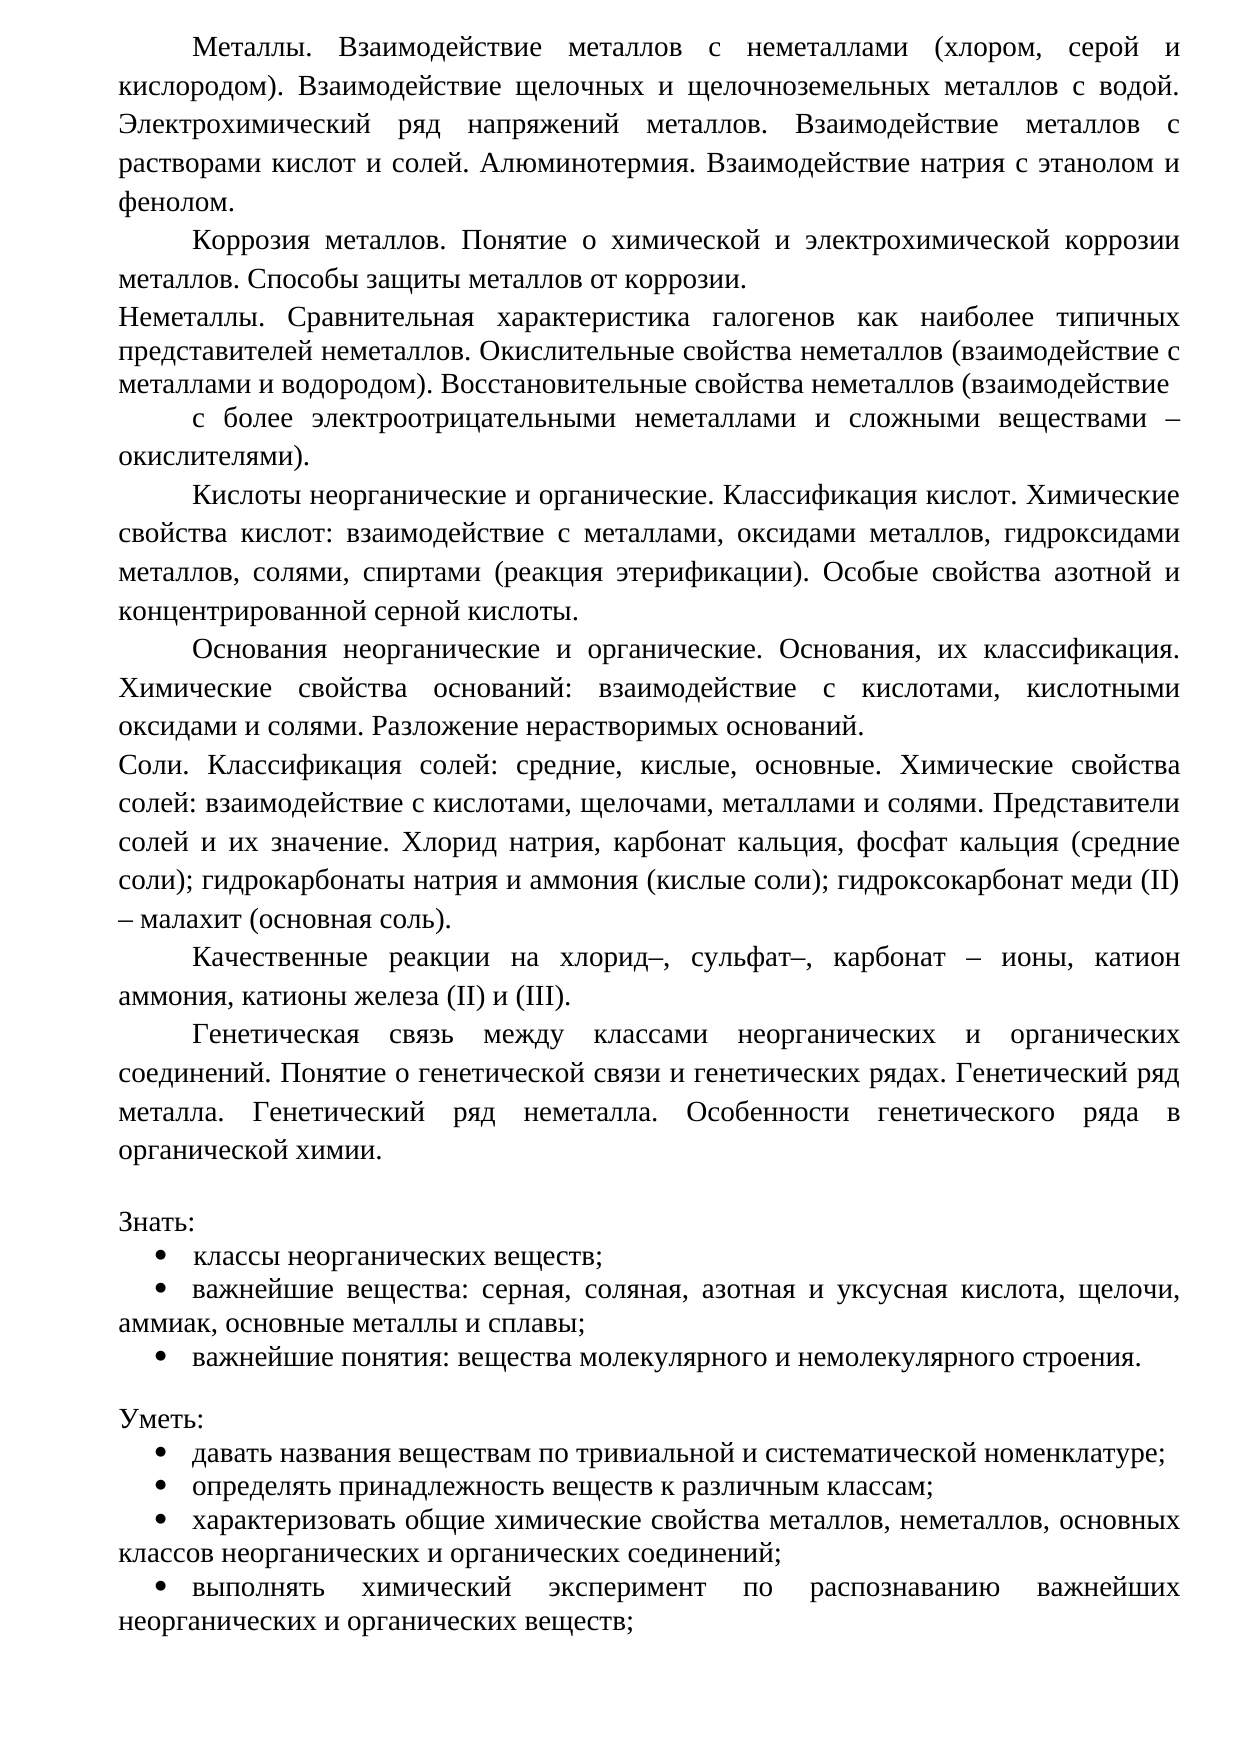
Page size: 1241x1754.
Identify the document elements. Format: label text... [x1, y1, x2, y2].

list Коррозия металлов. Понятие о химической и электрохимической коррозии металлов. Способы защиты металлов от коррозии. [118, 222, 1181, 294]
list выполнять химический эксперимент по распознаванию важнейших неорганических и органических веществ; [118, 1569, 1181, 1636]
list Качественные реакции на хлорид–, сульфат–, карбонат – ионы, катион аммония, катионы железа (II) и (III). [118, 939, 1181, 1012]
list классы неорганических веществ; [156, 1238, 1181, 1272]
text Неметаллы. Сравнительная характеристика галогенов как наиболее типичных представителей неметаллов. Окислительные свойства неметаллов (взаимодействие с металлами и водородом). Восстановительные свойства неметаллов (взаимодействие [118, 299, 1181, 400]
list Основания неорганические и органические. Основания, их классификация. Химические свойства оснований: взаимодействие с кислотами, кислотными оксидами и солями. Разложение нерастворимых оснований. [118, 631, 1181, 742]
list важнейшие вещества: серная, соляная, азотная и уксусная кислота, щелочи, аммиак, основные металлы и сплавы; [118, 1272, 1181, 1339]
text Знать: [118, 1204, 1181, 1238]
list важнейшие понятия: вещества молекулярного и немолекулярного строения. [118, 1339, 1181, 1372]
list Генетическая связь между классами неорганических и органических соединений. Понятие о генетической связи и генетических рядах. Генетический ряд металла. Генетический ряд неметалла. Особенности генетического ряда в органической химии. [118, 1017, 1181, 1166]
list характеризовать общие химические свойства металлов, неметаллов, основных классов неорганических и органических соединений; [118, 1502, 1181, 1569]
list давать названия веществам по тривиальной и систематической номенклатуре; [118, 1435, 1181, 1468]
list Кислоты неорганические и органические. Классификация кислот. Химические свойства кислот: взаимодействие с металлами, оксидами металлов, гидроксидами металлов, солями, спиртами (реакция этерификации). Особые свойства азотной и концентрированной серной кислоты. [118, 477, 1181, 626]
list Соли. Классификация солей: средние, кислые, основные. Химические свойства солей: взаимодействие с кислотами, щелочами, металлами и солями. Представители солей и их значение. Хлорид натрия, карбонат кальция, фосфат кальция (средние соли); гидрокарбонаты натрия и аммония (кислые соли); гидроксокарбонат меди (II) – малахит (основная соль). [118, 747, 1181, 934]
list с более электроотрицательными неметаллами и сложными веществами – окислителями). [118, 400, 1181, 472]
list Металлы. Взаимодействие металлов с неметаллами (хлором, серой и кислородом). Взаимодействие щелочных и щелочноземельных металлов с водой. Электрохимический ряд напряжений металлов. Взаимодействие металлов с растворами кислот и солей. Алюминотермия. Взаимодействие натрия с этанолом и фенолом. [118, 29, 1181, 217]
list определять принадлежность веществ к различным классам; [118, 1468, 1181, 1502]
text Уметь: [118, 1401, 1181, 1435]
